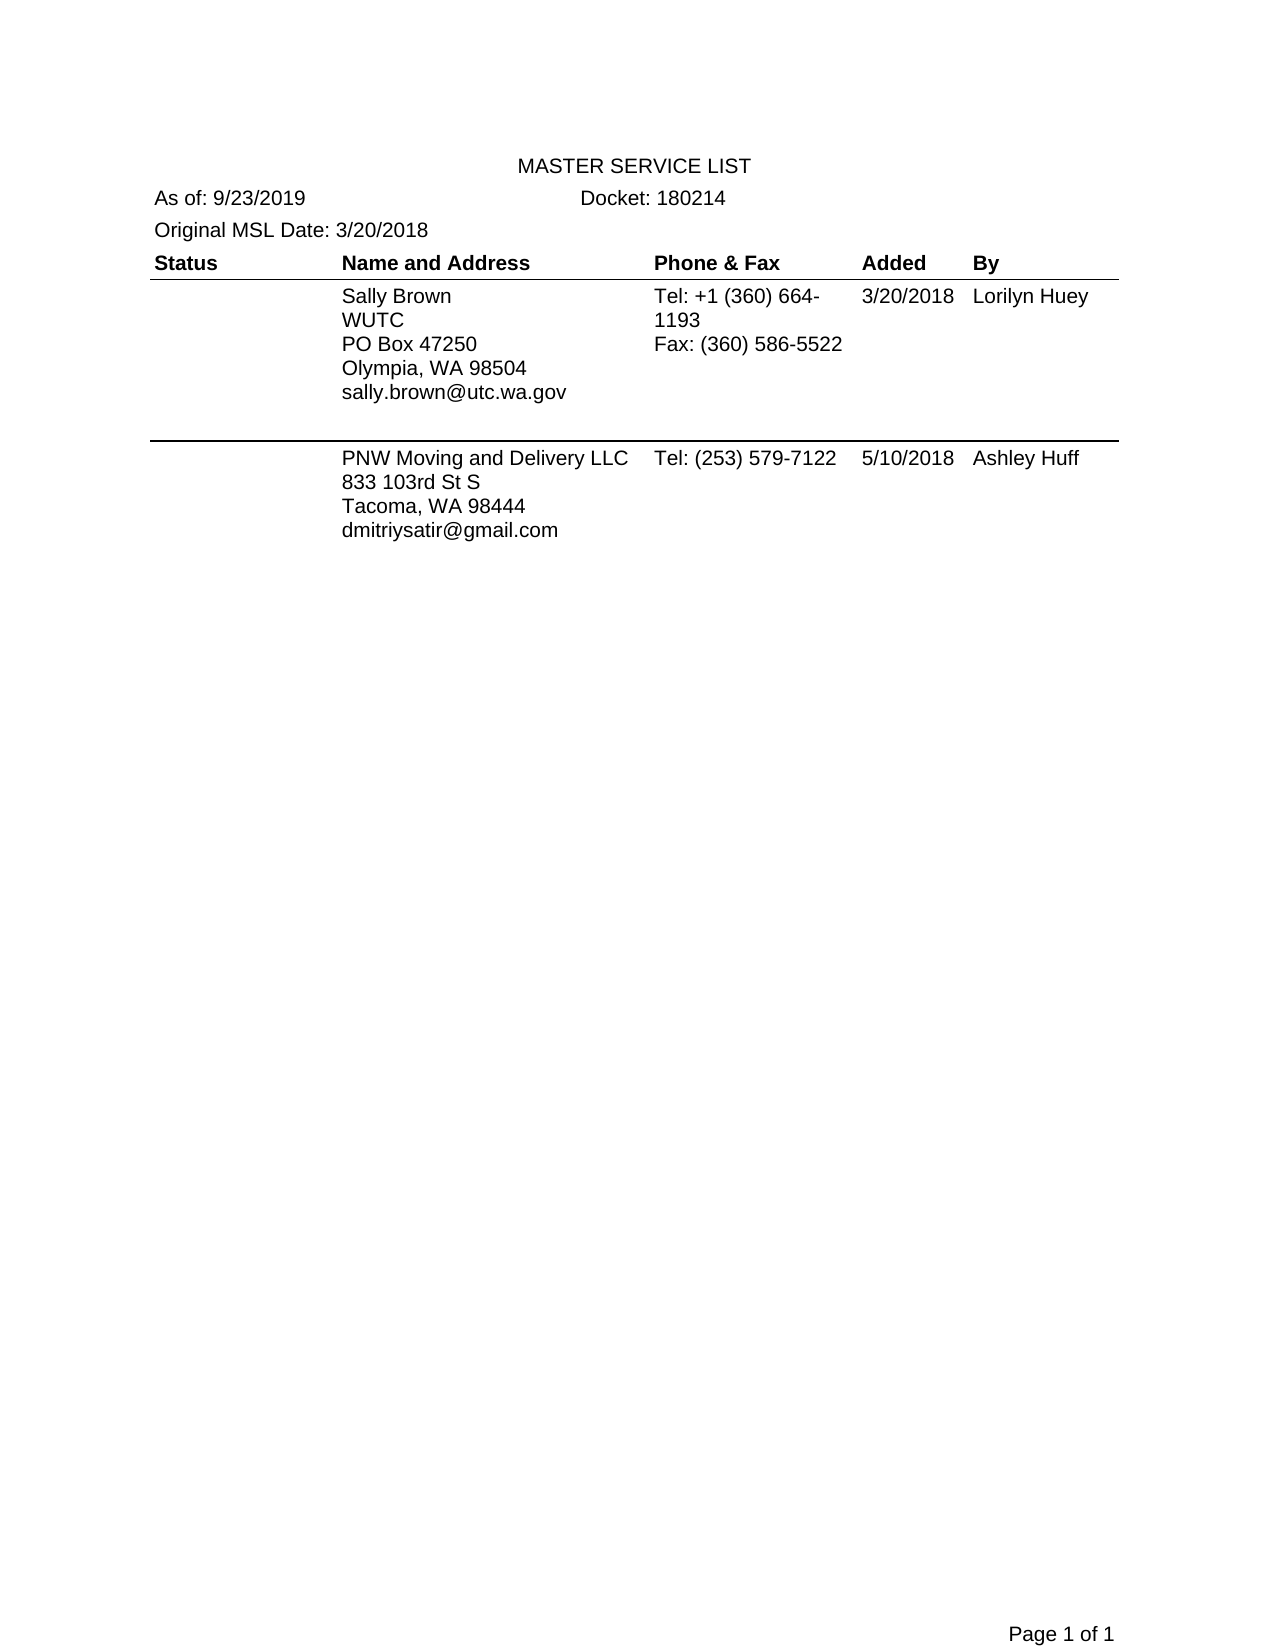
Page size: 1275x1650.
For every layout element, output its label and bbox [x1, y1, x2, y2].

table_header [150, 150, 1119, 279]
table_header [150, 280, 1119, 440]
table_header [150, 442, 1119, 578]
